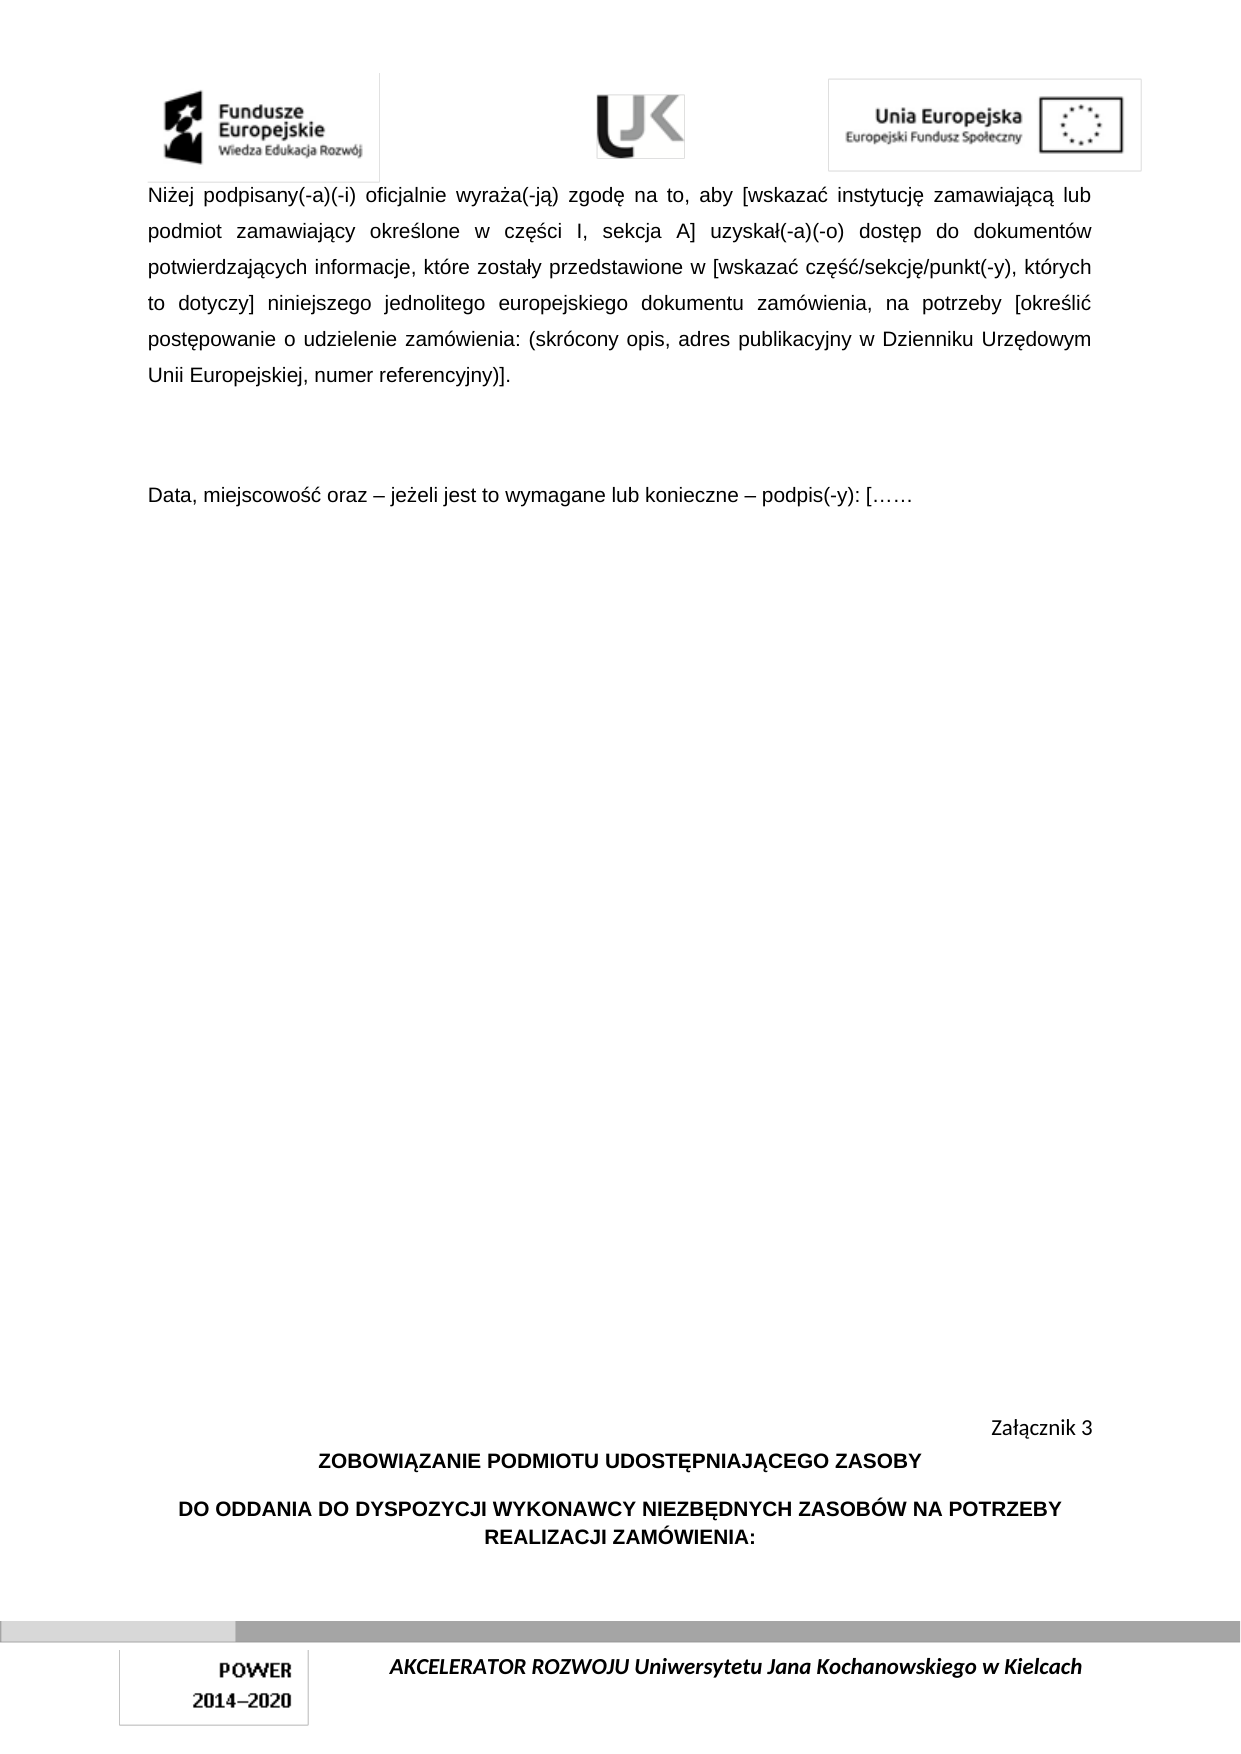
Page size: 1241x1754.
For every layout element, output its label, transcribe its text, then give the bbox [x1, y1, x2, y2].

text Niżej podpisany(-a)(-i) oficjalnie wyraża(-ją) zgodę na to, aby [wskazać instytucję zamawiającą lub podmiot zamawiający określone w części I, sekcja A] uzyskał(-a)(-o) dostęp do dokumentów potwierdzających informacje, które zostały przedstawione w [wskazać część/sekcję/punkt(-y), których to dotyczy] niniejszego jednolitego europejskiego dokumentu zamówienia, na potrzeby [określić postępowanie o udzielenie zamówienia: (skrócony opis, adres publikacyjny w Dzienniku Urzędowym Unii Europejskiej, numer referencyjny)]. [148, 184, 1092, 387]
text Data, miejscowość oraz – jeżeli jest to wymagane lub konieczne – podpis(-y): […… [148, 482, 1092, 506]
text ZOBOWIĄZANIE PODMIOTU UDOSTĘPNIAJĄCEGO ZASOBY [148, 1449, 1092, 1473]
text Załącznik 3 [148, 1413, 1092, 1441]
picture [118, 1650, 310, 1727]
text DO ODDANIA DO DYSPOZYCJI WYKONAWCY NIEZBĘDNYCH ZASOBÓW NA POTRZEBY REALIZACJI ZAMÓWIENIA: [148, 1497, 1092, 1549]
picture [147, 73, 1143, 184]
picture [0, 1621, 1241, 1644]
